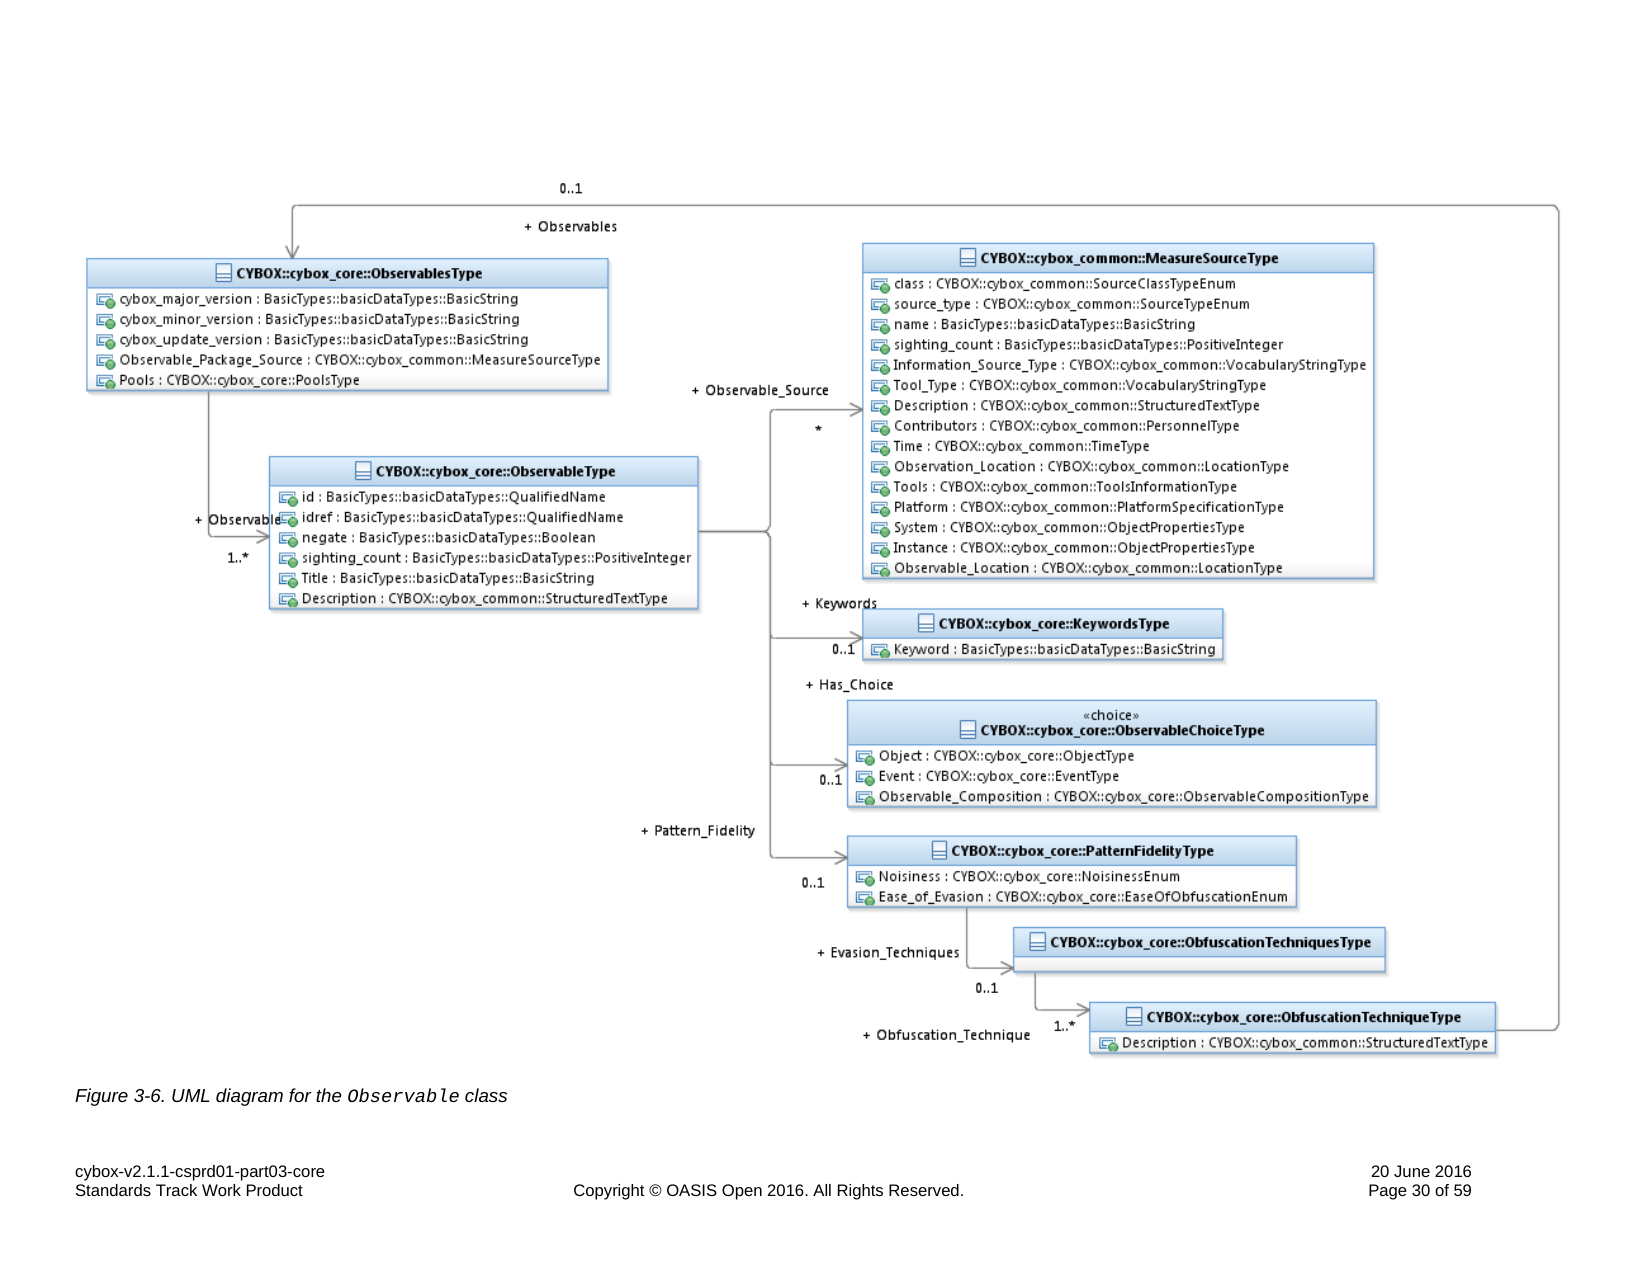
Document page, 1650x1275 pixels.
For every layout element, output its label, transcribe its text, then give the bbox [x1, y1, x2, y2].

picture [75, 150, 1589, 1073]
